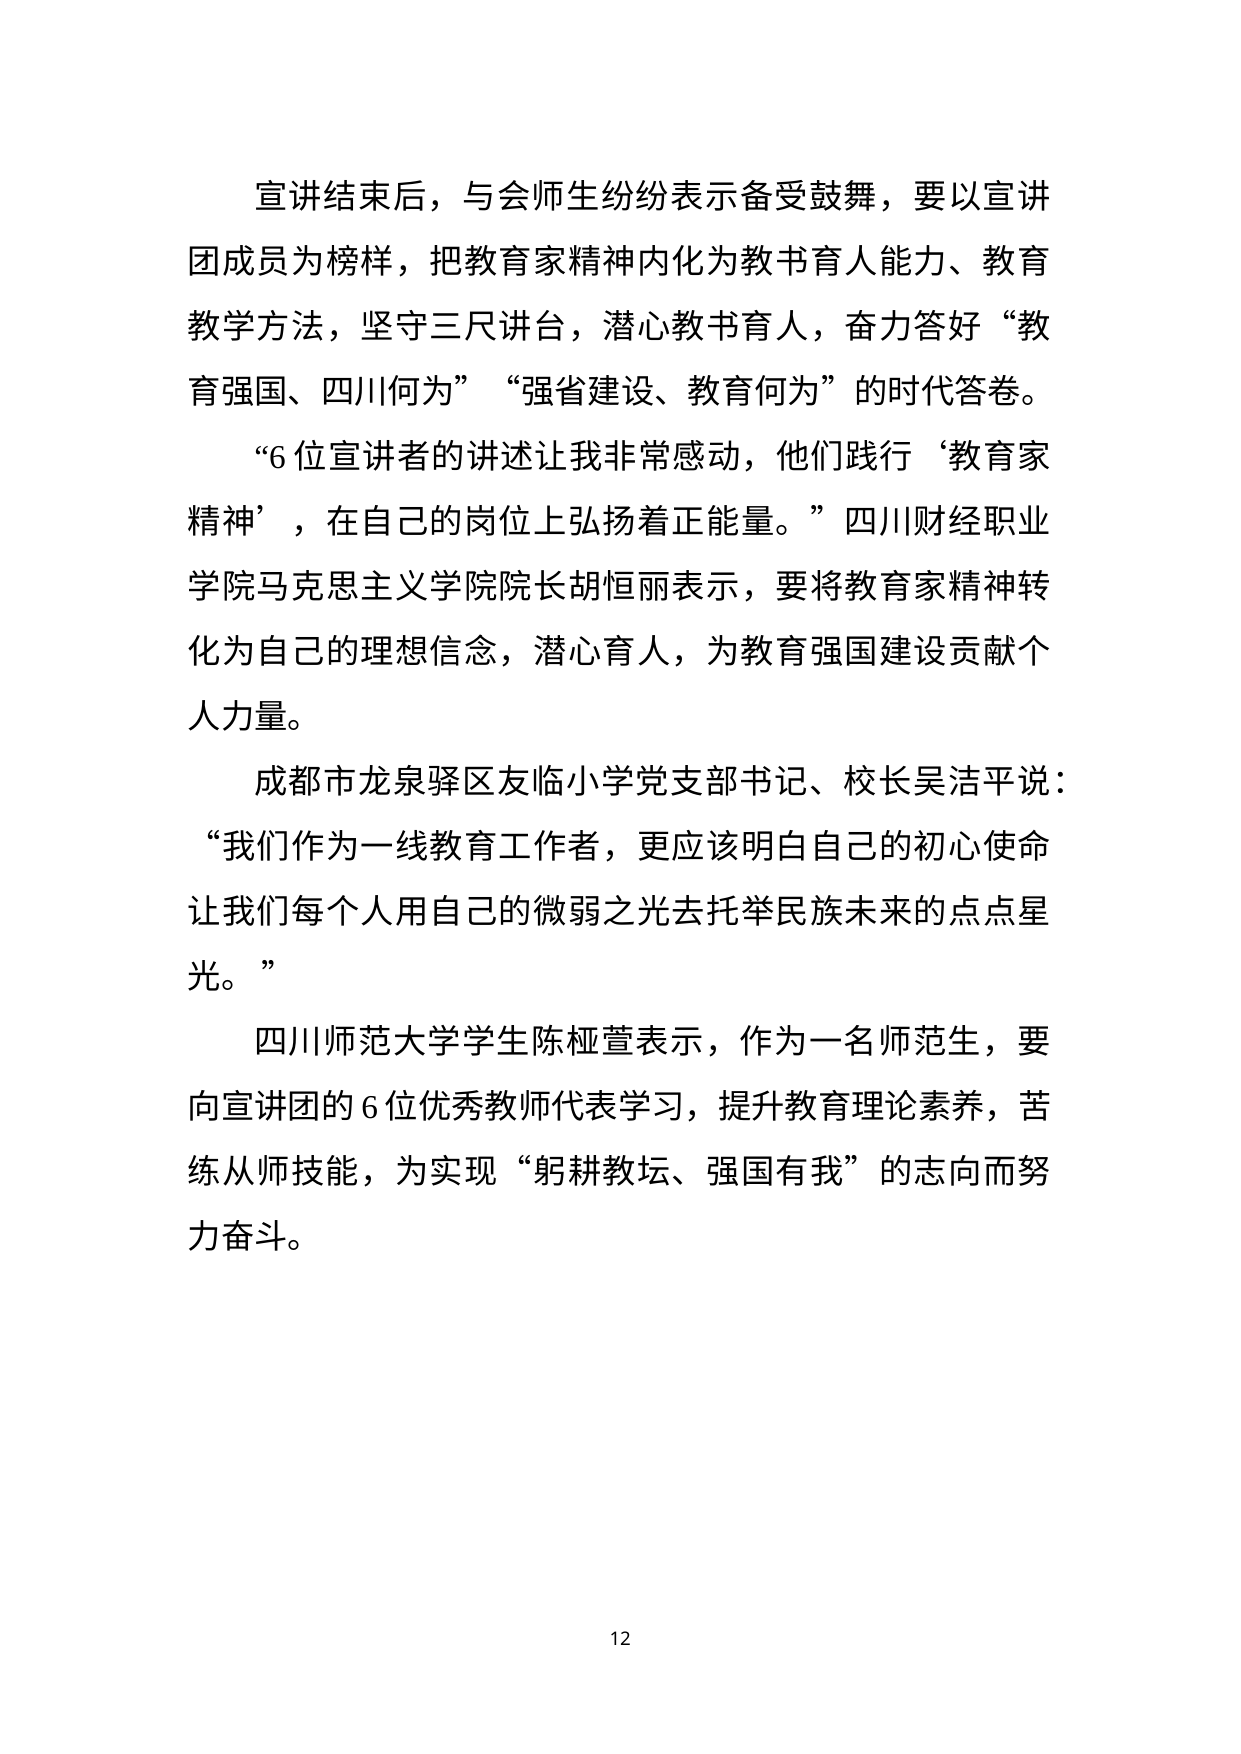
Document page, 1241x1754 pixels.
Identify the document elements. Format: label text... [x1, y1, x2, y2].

text “6位宣讲者的讲述让我非常感动，他们践行‘教育家精神’，在自己的岗位上弘扬着正能量。”四川财经职业学院马克思主义学院院长胡恒丽表示，要将教育家精神转化为自己的理想信念，潜心育人，为教育强国建设贡献个人力量。 [187, 422, 1053, 747]
text 宣讲结束后，与会师生纷纷表示备受鼓舞，要以宣讲团成员为榜样，把教育家精神内化为教书育人能力、教育教学方法，坚守三尺讲台，潜心教书育人，奋力答好“教育强国、四川何为”“强省建设、教育何为”的时代答卷。 [187, 162, 1053, 422]
text 成都市龙泉驿区友临小学党支部书记、校长吴洁平说：“我们作为一线教育工作者，更应该明白自己的初心使命，让我们每个人用自己的微弱之光去托举民族未来的点点星光。 ” [187, 747, 1053, 1007]
text 四川师范大学学生陈桠萱表示，作为一名师范生，要向宣讲团的6位优秀教师代表学习，提升教育理论素养，苦练从师技能，为实现“躬耕教坛、强国有我”的志向而努力奋斗。 [187, 1007, 1053, 1267]
